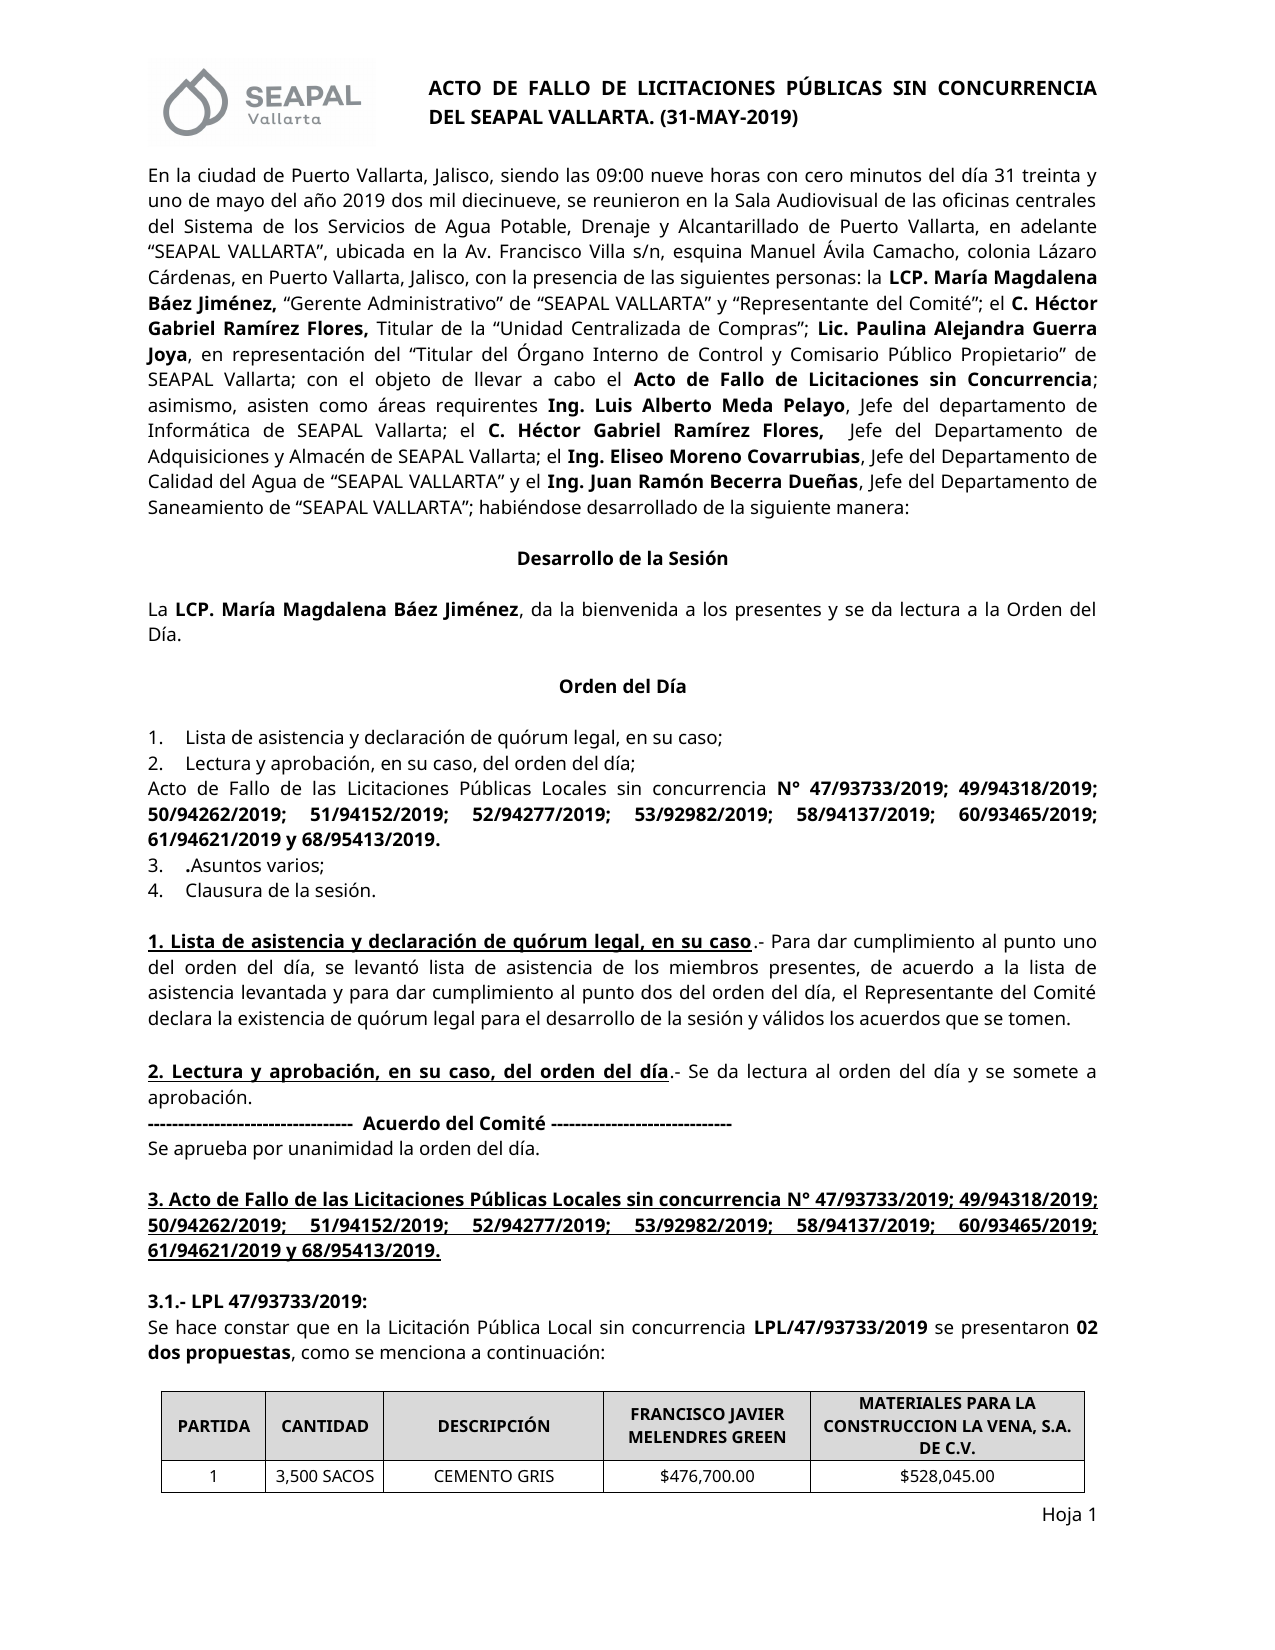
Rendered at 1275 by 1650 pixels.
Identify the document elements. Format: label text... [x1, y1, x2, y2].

text ---------------------------------- Acuerdo del Comité ------------------------------ [148, 1110, 1098, 1135]
text Acto de Fallo de las Licitaciones Públicas Locales sin concurrencia N° 47/93733/2019; 49/94318/2019; 50/94262/2019; 51/94152/2019; 52/94277/2019; 53/92982/2019; 58/94137/2019; 60/93465/2019; 61/94621/2019 y 68/95413/2019. [148, 776, 1098, 852]
text 3. Acto de Fallo de las Licitaciones Públicas Locales sin concurrencia N° 47/93733/2019; 49/94318/2019; 50/94262/2019; 51/94152/2019; 52/94277/2019; 53/92982/2019; 58/94137/2019; 60/93465/2019; 61/94621/2019 y 68/95413/2019. [148, 1186, 1098, 1208]
table_header CANTIDAD [266, 1392, 383, 1460]
text 2. Lectura y aprobación, en su caso, del orden del día.- Se da lectura al orden del día y se somete a aprobación. [148, 1059, 1098, 1110]
text 3. Acto de Fallo de las Licitaciones Públicas Locales sin concurrencia N° 47/93733/2019; 49/94318/2019; 50/94262/2019; 51/94152/2019; 52/94277/2019; 53/92982/2019; 58/94137/2019; 60/93465/2019; 61/94621/2019 y 68/95413/2019. [148, 1209, 1098, 1234]
subtitle Desarrollo de la Sesión [148, 545, 1098, 571]
text 3. Acto de Fallo de las Licitaciones Públicas Locales sin concurrencia N° 47/93733/2019; 49/94318/2019; 50/94262/2019; 51/94152/2019; 52/94277/2019; 53/92982/2019; 58/94137/2019; 60/93465/2019; 61/94621/2019 y 68/95413/2019. [148, 1235, 1098, 1263]
table_header FRANCISCO JAVIER MELENDRES GREEN [604, 1392, 810, 1460]
table_cell 3,500 SACOS [266, 1461, 383, 1492]
text En la ciudad de Puerto Vallarta, Jalisco, siendo las 09:00 nueve horas con cero minutos del día 31 treinta y uno de mayo del año 2019 dos mil diecinueve, se reunieron en la Sala Audiovisual de las oficinas centrales del Sistema de los Servicios de Agua Potable, Drenaje y Alcantarillado de Puerto Vallarta, en adelante “SEAPAL VALLARTA”, ubicada en la Av. Francisco Villa s/n, esquina Manuel Ávila Camacho, colonia Lázaro Cárdenas, en Puerto Vallarta, Jalisco, con la presencia de las siguientes personas: la LCP. María Magdalena Báez Jiménez, “Gerente Administrativo” de “SEAPAL VALLARTA” y “Representante del Comité”; el C. Héctor Gabriel Ramírez Flores, Titular de la “Unidad Centralizada de Compras”; Lic. Paulina Alejandra Guerra Joya, en representación del “Titular del Órgano Interno de Control y Comisario Público Propietario” de SEAPAL Vallarta; con el objeto de llevar a cabo el Acto de Fallo de Licitaciones sin Concurrencia; asimismo, asisten como áreas requirentes Ing. Luis Alberto Meda Pelayo, Jefe del departamento de Informática de SEAPAL Vallarta; el C. Héctor Gabriel Ramírez Flores, Jefe del Departamento de Adquisiciones y Almacén de SEAPAL Vallarta; el Ing. Eliseo Moreno Covarrubias, Jefe del Departamento de Calidad del Agua de “SEAPAL VALLARTA” y el Ing. Juan Ramón Becerra Dueñas, Jefe del Departamento de Saneamiento de “SEAPAL VALLARTA”; habiéndose desarrollado de la siguiente manera: [148, 162, 1098, 519]
list Lista de asistencia y declaración de quórum legal, en su caso; [148, 724, 1098, 750]
table_cell 1 [162, 1461, 265, 1492]
table_cell $476,700.00 [604, 1461, 810, 1492]
text La LCP. María Magdalena Báez Jiménez, da la bienvenida a los presentes y se da lectura a la Orden del Día. [148, 596, 1098, 647]
table_cell $528,045.00 [811, 1461, 1084, 1492]
list Lectura y aprobación, en su caso, del orden del día; [148, 750, 1098, 776]
picture [147, 58, 377, 147]
text 1. Lista de asistencia y declaración de quórum legal, en su caso.- Para dar cumplimiento al punto uno del orden del día, se levantó lista de asistencia de los miembros presentes, de acuerdo a la lista de asistencia levantada y para dar cumplimiento al punto dos del orden del día, el Representante del Comité declara la existencia de quórum legal para el desarrollo de la sesión y válidos los acuerdos que se tomen. [148, 929, 1098, 1031]
text 3.1.- LPL 47/93733/2019: [148, 1288, 1098, 1314]
list Clausura de la sesión. [148, 878, 1098, 903]
text Se hace constar que en la Licitación Pública Local sin concurrencia LPL/47/93733/2019 se presentaron 02 dos propuestas, como se menciona a continuación: [148, 1314, 1098, 1365]
subtitle Orden del Día [148, 673, 1098, 699]
list .Asuntos varios; [148, 852, 1098, 878]
table_header PARTIDA [162, 1392, 265, 1460]
table_header MATERIALES PARA LA CONSTRUCCION LA VENA, S.A. DE C.V. [811, 1392, 1084, 1460]
text Se aprueba por unanimidad la orden del día. [148, 1135, 1098, 1161]
table_header DESCRIPCIÓN [384, 1392, 603, 1460]
table_cell CEMENTO GRIS [384, 1461, 603, 1492]
